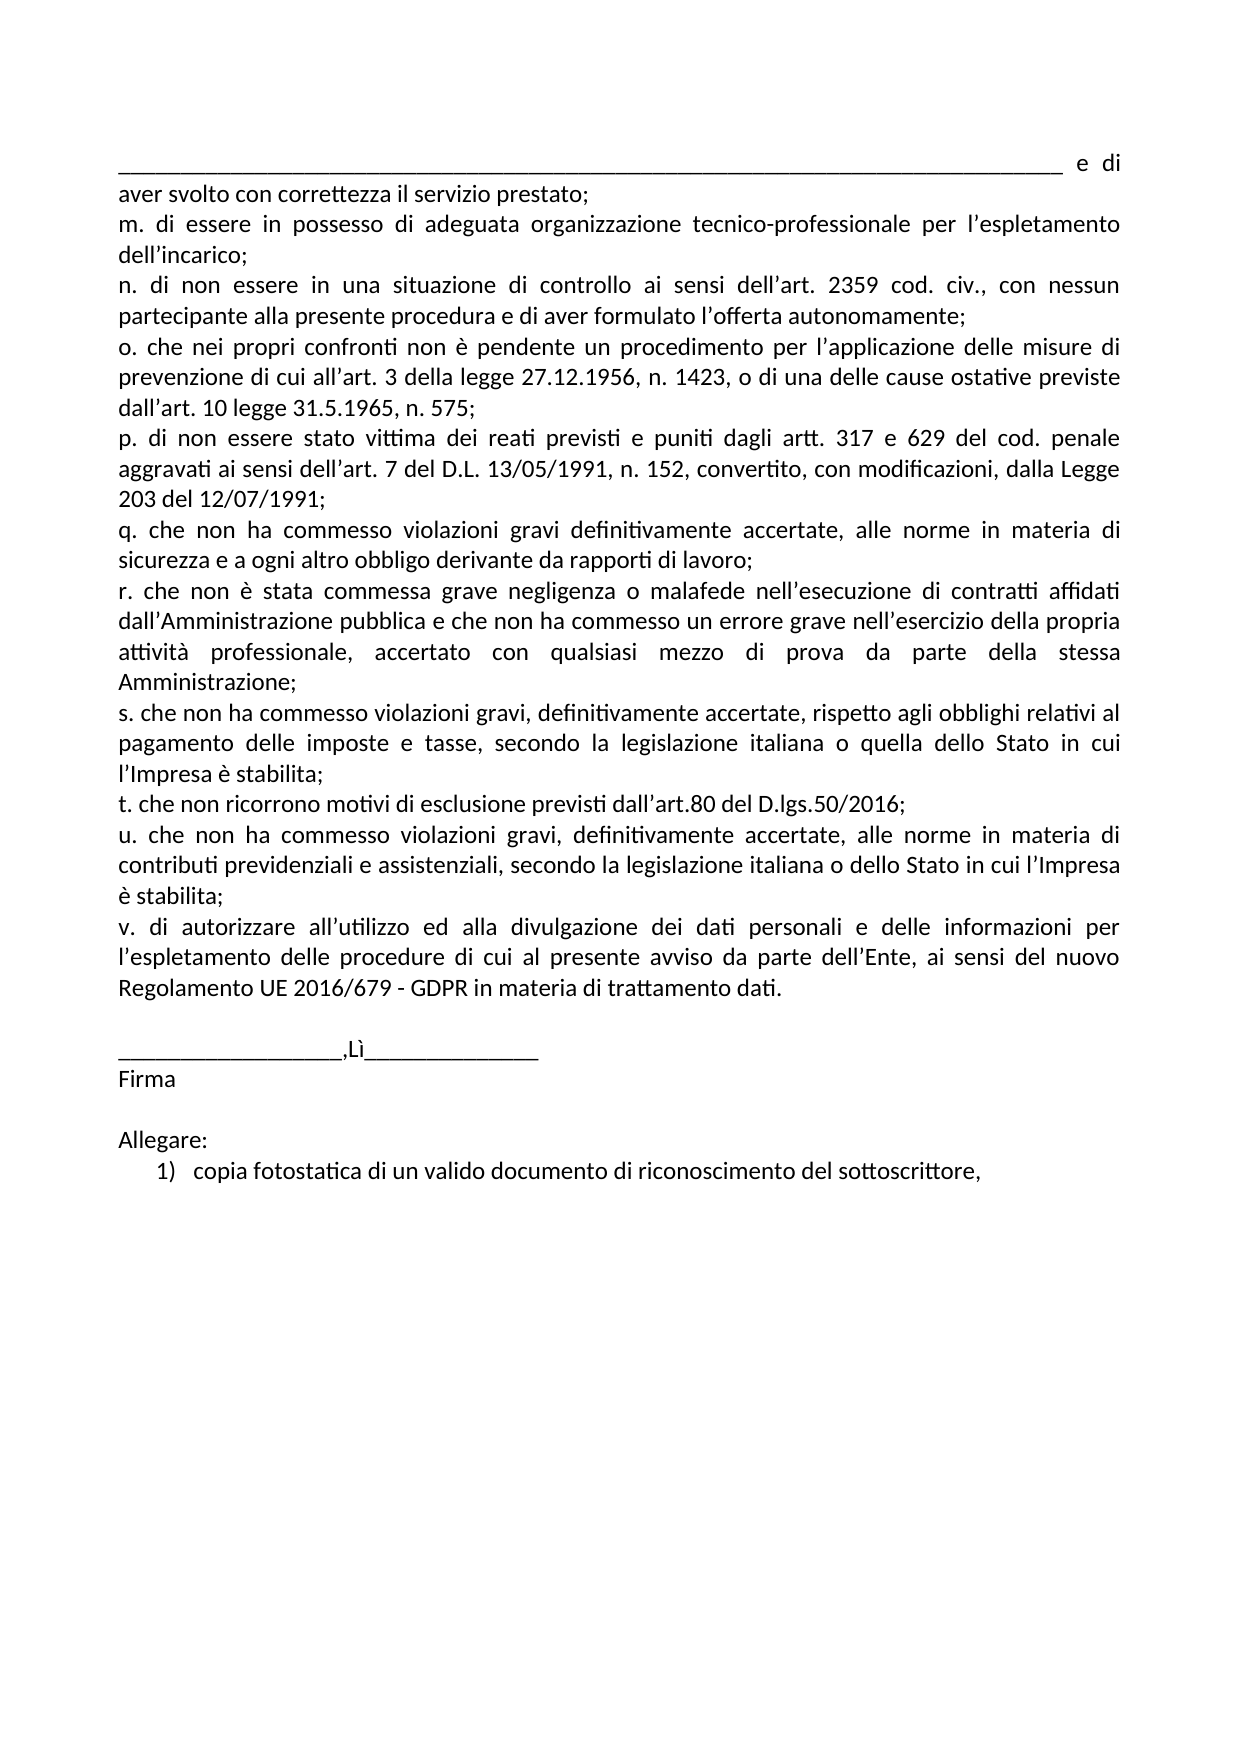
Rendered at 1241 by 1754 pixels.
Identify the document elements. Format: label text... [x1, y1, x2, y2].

text __________________,Lì______________ [118, 1033, 1122, 1063]
text q. che non ha commesso violazioni gravi definitivamente accertate, alle norme in materia di sicurezza e a ogni altro obbligo derivante da rapporti di lavoro; [118, 514, 1122, 575]
text Firma [118, 1063, 1122, 1094]
text p. di non essere stato vittima dei reati previsti e puniti dagli artt. 317 e 629 del cod. penale aggravati ai sensi dell’art. 7 del D.L. 13/05/1991, n. 152, convertito, con modificazioni, dalla Legge 203 del 12/07/1991; [118, 422, 1122, 514]
text o. che nei propri confronti non è pendente un procedimento per l’applicazione delle misure di prevenzione di cui all’art. 3 della legge 27.12.1956, n. 1423, o di una delle cause ostative previste dall’art. 10 legge 31.5.1965, n. 575; [118, 331, 1122, 422]
text t. che non ricorrono motivi di esclusione previsti dall’art.80 del D.lgs.50/2016; [118, 788, 1122, 819]
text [118, 148, 1122, 209]
list copia fotostatica di un valido documento di riconoscimento del sottoscrittore, [156, 1155, 1122, 1185]
text m. di essere in possesso di adeguata organizzazione tecnico-professionale per l’espletamento dell’incarico; [118, 209, 1122, 270]
text u. che non ha commesso violazioni gravi, definitivamente accertate, alle norme in materia di contributi previdenziali e assistenziali, secondo la legislazione italiana o dello Stato in cui l’Impresa è stabilita; [118, 819, 1122, 911]
text Allegare: [118, 1124, 1122, 1155]
text r. che non è stata commessa grave negligenza o malafede nell’esecuzione di contratti affidati dall’Amministrazione pubblica e che non ha commesso un errore grave nell’esercizio della propria attività professionale, accertato con qualsiasi mezzo di prova da parte della stessa Amministrazione; [118, 575, 1122, 697]
text n. di non essere in una situazione di controllo ai sensi dell’art. 2359 cod. civ., con nessun partecipante alla presente procedura e di aver formulato l’offerta autonomamente; [118, 270, 1122, 331]
text s. che non ha commesso violazioni gravi, definitivamente accertate, rispetto agli obblighi relativi al pagamento delle imposte e tasse, secondo la legislazione italiana o quella dello Stato in cui l’Impresa è stabilita; [118, 697, 1122, 788]
text v. di autorizzare all’utilizzo ed alla divulgazione dei dati personali e delle informazioni per l’espletamento delle procedure di cui al presente avviso da parte dell’Ente, ai sensi del nuovo Regolamento UE 2016/679 - GDPR in materia di trattamento dati. [118, 911, 1122, 1002]
